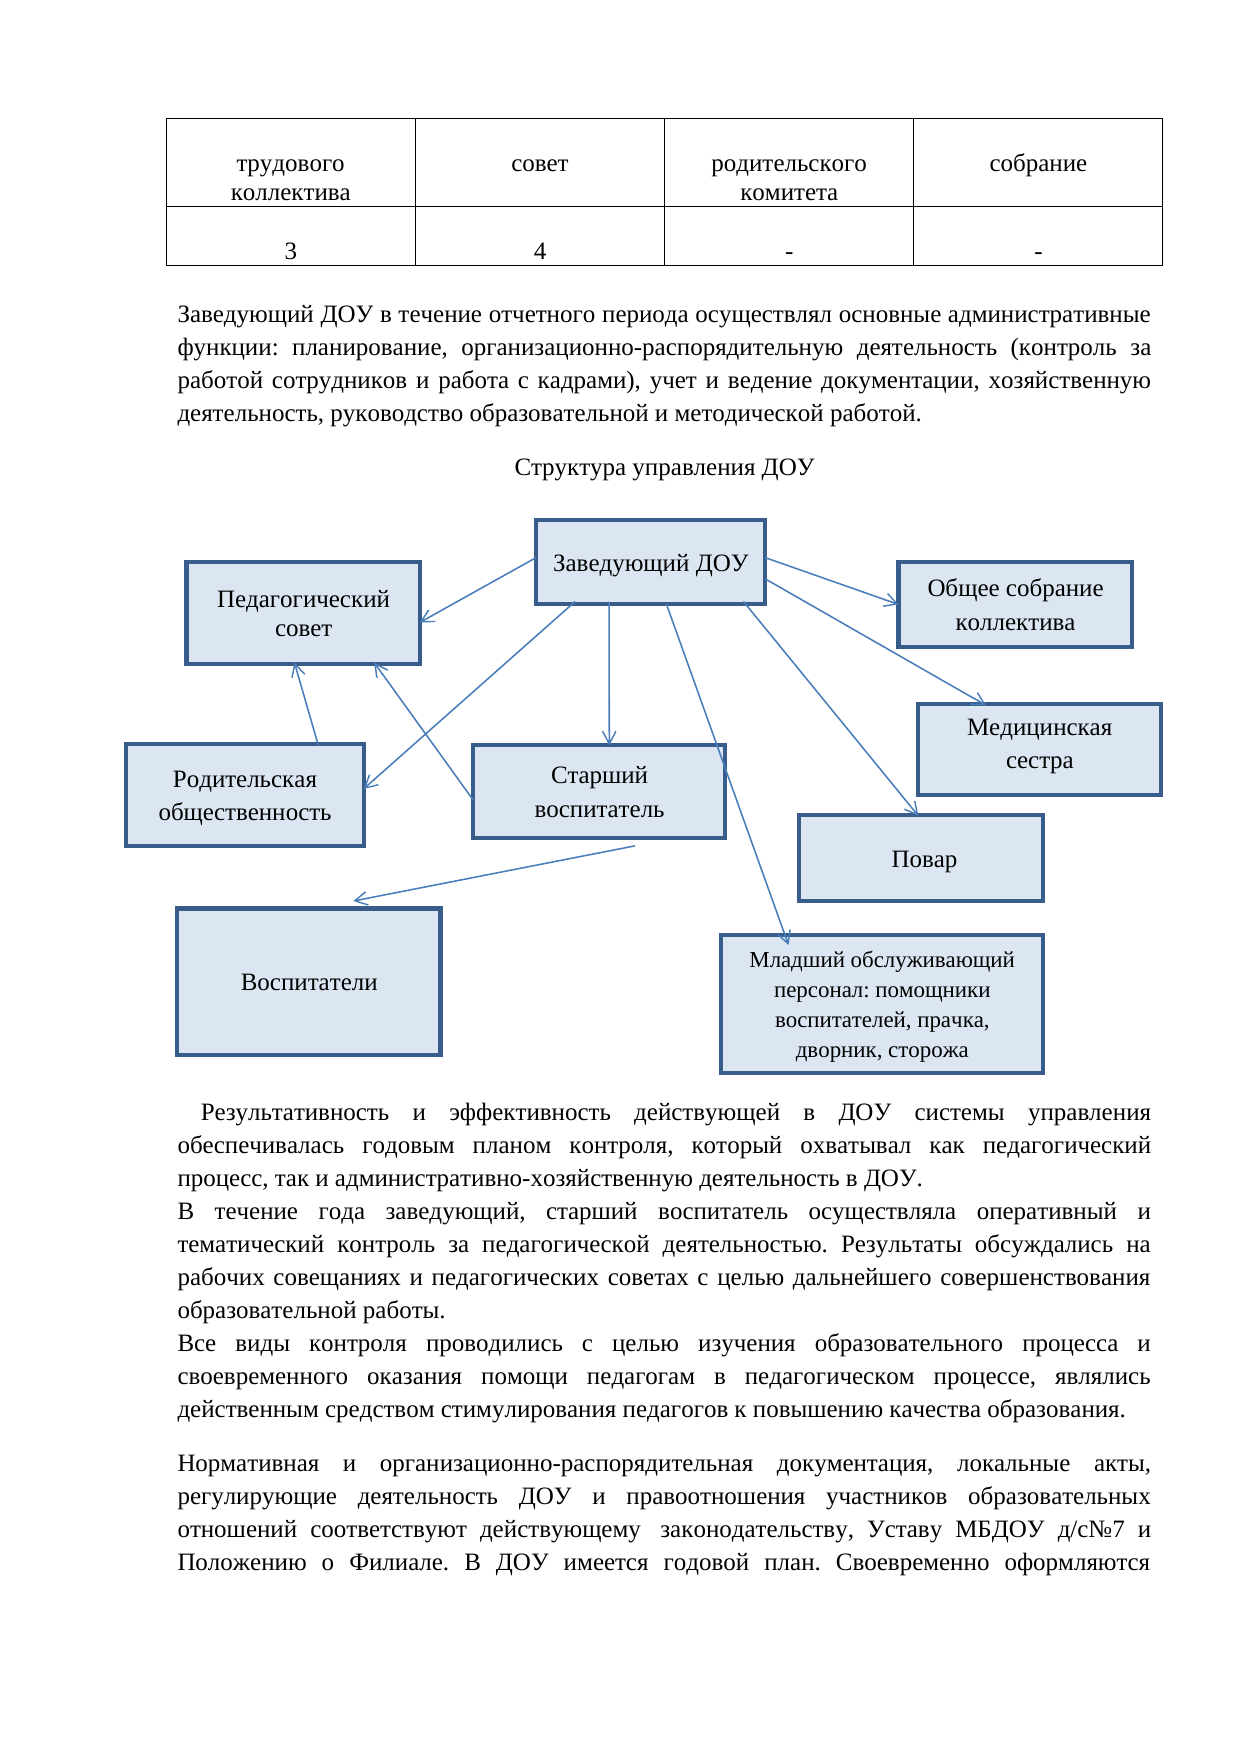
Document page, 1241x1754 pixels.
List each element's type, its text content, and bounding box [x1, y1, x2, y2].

text Заведующий ДОУ в течение отчетного периода осуществлял основные административные функции: планирование, организационно-распорядительную деятельность (контроль за работой сотрудников и работа с кадрами), учет и ведение документации, хозяйственную деятельность, руководство образовательной и методической работой. [177, 299, 1152, 427]
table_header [914, 119, 1162, 206]
table_cell 3 [167, 207, 415, 265]
table_cell 4 [416, 207, 664, 265]
text В течение года заведующий, старший воспитатель осуществляла оперативный и тематический контроль за педагогической деятельностью. Результаты обсуждались на рабочих совещаниях и педагогических советах с целью дальнейшего совершенствования образовательной работы. [177, 1196, 1152, 1324]
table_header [167, 119, 415, 206]
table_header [416, 119, 664, 206]
text Структура управления ДОУ [177, 452, 1152, 481]
table_cell - [665, 207, 913, 265]
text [177, 1448, 1152, 1576]
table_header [665, 119, 913, 206]
text Все виды контроля проводились с целью изучения образовательного процесса и своевременного оказания помощи педагогам в педагогическом процессе, являлись действенным средством стимулирования педагогов к повышению качества образования. [177, 1328, 1152, 1423]
table_cell - [914, 207, 1162, 265]
text Результативность и эффективность действующей в ДОУ системы управления обеспечивалась годовым планом контроля, который охватывал как педагогический процесс, так и административно-хозяйственную деятельность в ДОУ. [177, 1097, 1152, 1192]
